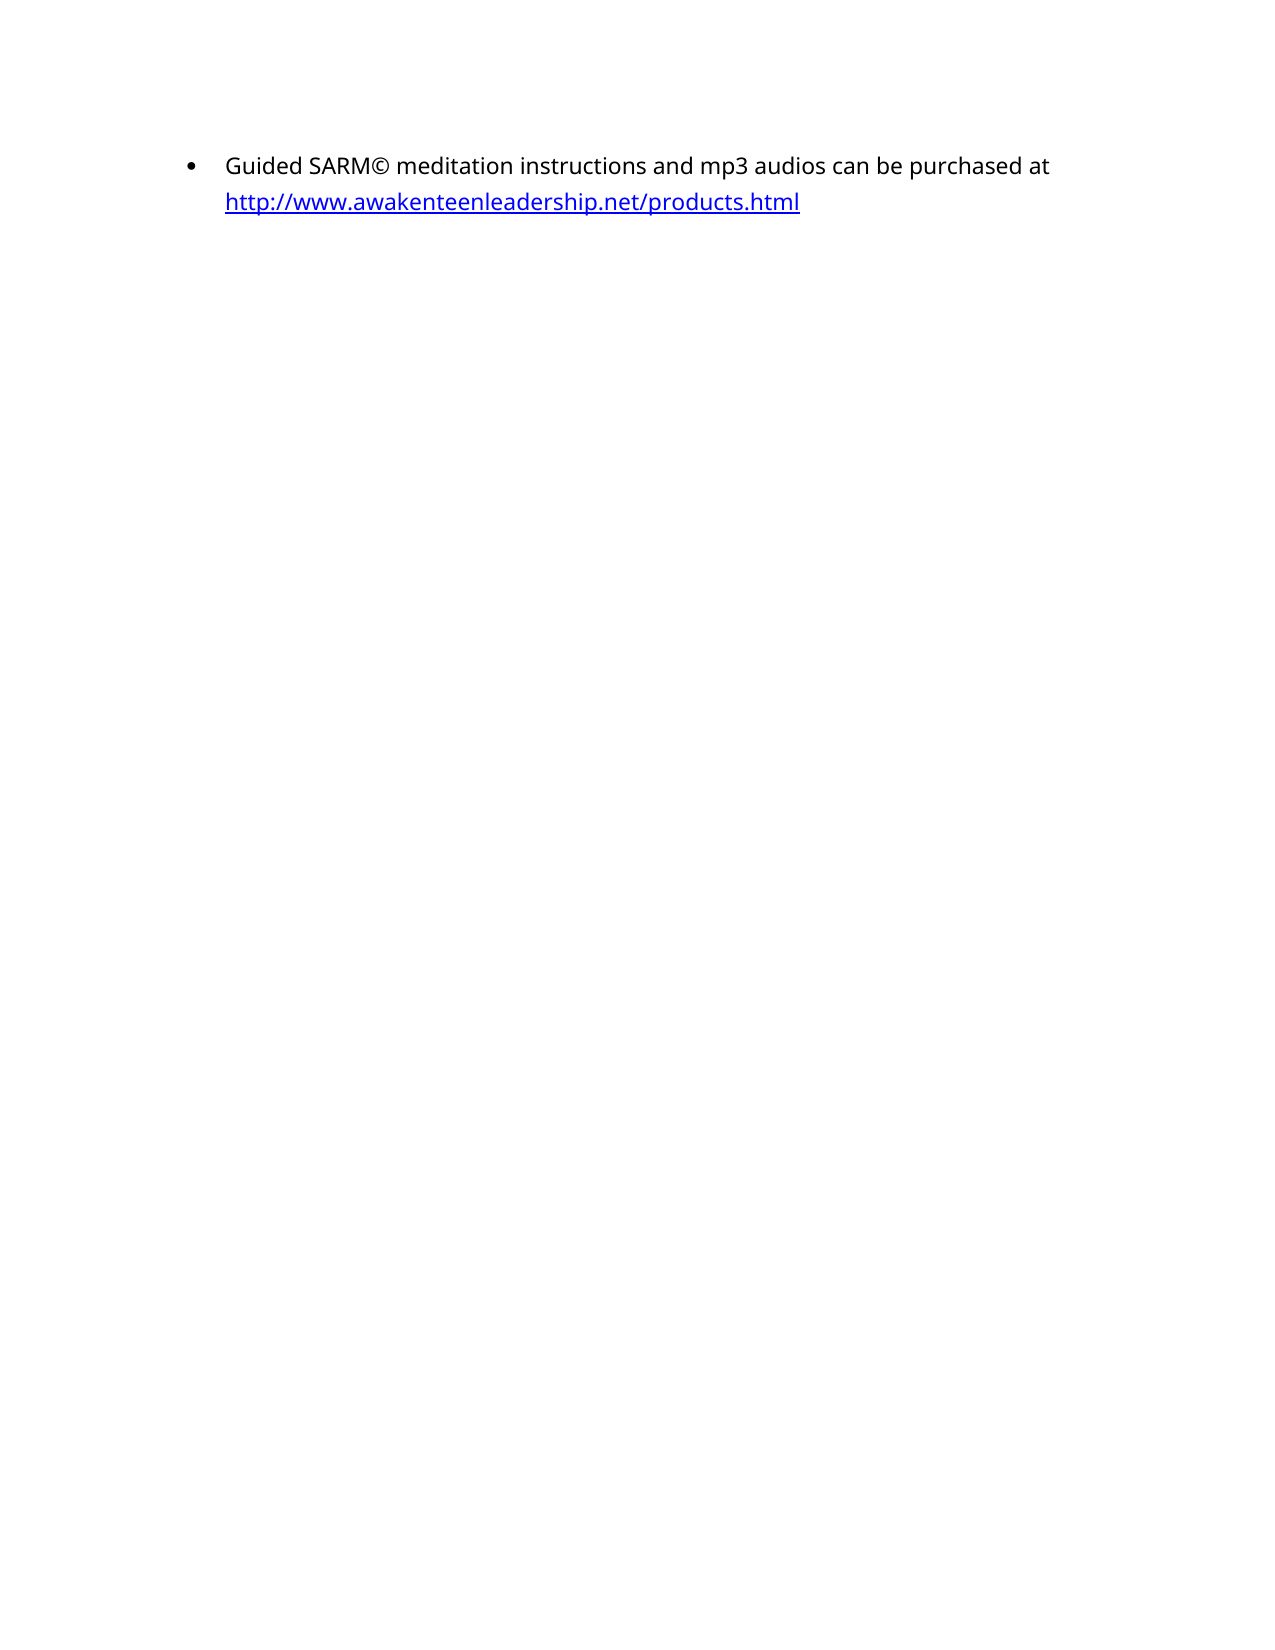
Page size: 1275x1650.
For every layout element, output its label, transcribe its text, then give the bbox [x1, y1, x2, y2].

list Guided SARM© meditation instructions and mp3 audios can be purchased at http://www.awakenteenleadership.net/products.html [187, 150, 1125, 217]
